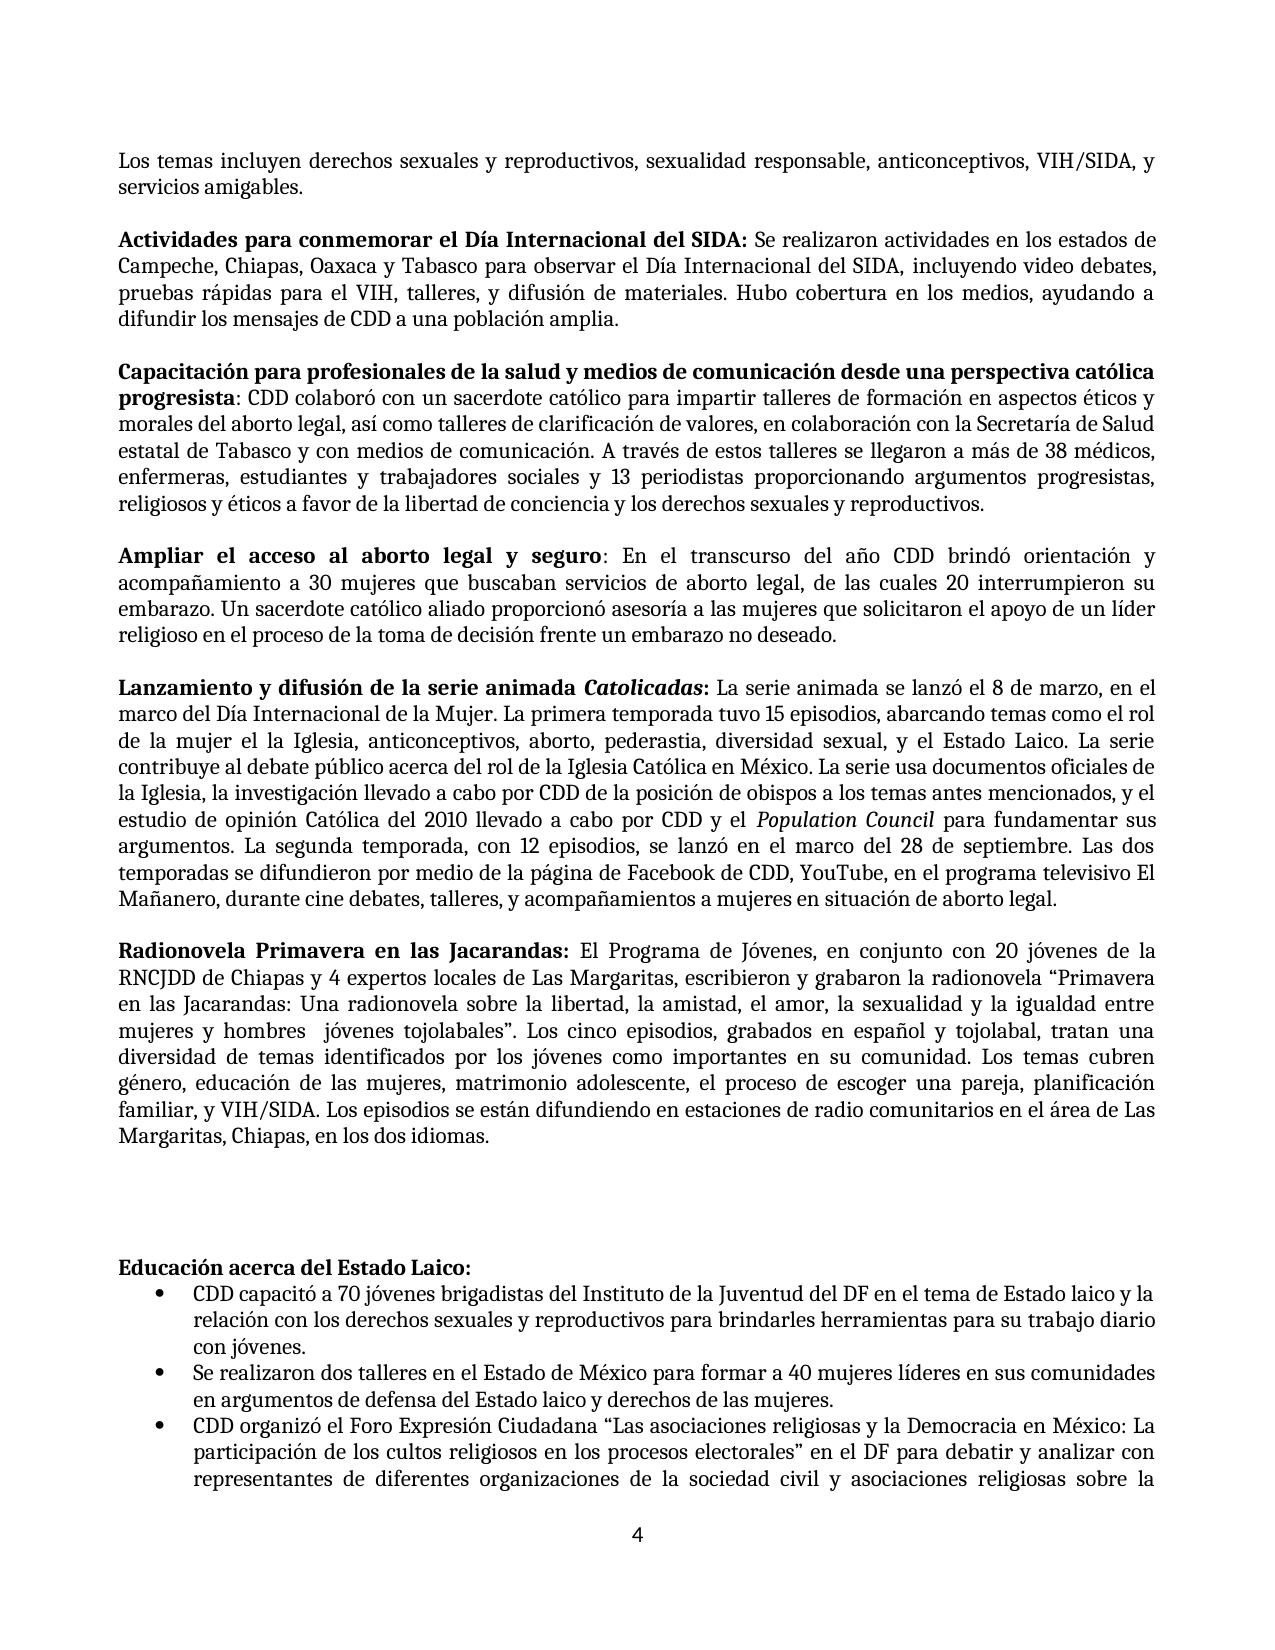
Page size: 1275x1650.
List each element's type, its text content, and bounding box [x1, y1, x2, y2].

text Ampliar el acceso al aborto legal y seguro: En el transcurso del año CDD brindó orientación y acompañamiento a 30 mujeres que buscaban servicios de aborto legal, de las cuales 20 interrumpieron su embarazo. Un sacerdote católico aliado proporcionó asesoría a las mujeres que solicitaron el apoyo de un líder religioso en el proceso de la toma de decisión frente un embarazo no deseado. [118, 543, 1157, 648]
list CDD capacitó a 70 jóvenes brigadistas del Instituto de la Juventud del DF en el tema de Estado laico y la relación con los derechos sexuales y reproductivos para brindarles herramientas para su trabajo diario con jóvenes. [156, 1281, 1157, 1360]
text Lanzamiento y difusión de la serie animada Catolicadas: La serie animada se lanzó el 8 de marzo, en el marco del Día Internacional de la Mujer. La primera temporada tuvo 15 episodios, abarcando temas como el rol de la mujer el la Iglesia, anticonceptivos, aborto, pederastia, diversidad sexual, y el Estado Laico. La serie contribuye al debate público acerca del rol de la Iglesia Católica en México. La serie usa documentos oficiales de la Iglesia, la investigación llevado a cabo por CDD de la posición de obispos a los temas antes mencionados, y el estudio de opinión Católica del 2010 llevado a cabo por CDD y el Population Council para fundamentar sus argumentos. La segunda temporada, con 12 episodios, se lanzó en el marco del 28 de septiembre. Las dos temporadas se difundieron por medio de la página de Facebook de CDD, YouTube, en el programa televisivo El Mañanero, durante cine debates, talleres, y acompañamientos a mujeres en situación de aborto legal. [118, 675, 1157, 912]
text Actividades para conmemorar el Día Internacional del SIDA: Se realizaron actividades en los estados de Campeche, Chiapas, Oaxaca y Tabasco para observar el Día Internacional del SIDA, incluyendo video debates, pruebas rápidas para el VIH, talleres, y difusión de materiales. Hubo cobertura en los medios, ayudando a difundir los mensajes de CDD a una población amplia. [118, 227, 1157, 332]
list Se realizaron dos talleres en el Estado de México para formar a 40 mujeres líderes en sus comunidades en argumentos de defensa del Estado laico y derechos de las mujeres. [156, 1360, 1157, 1413]
text Radionovela Primavera en las Jacarandas: El Programa de Jóvenes, en conjunto con 20 jóvenes de la RNCJDD de Chiapas y 4 expertos locales de Las Margaritas, escribieron y grabaron la radionovela “Primavera en las Jacarandas: Una radionovela sobre la libertad, la amistad, el amor, la sexualidad y la igualdad entre mujeres y hombres jóvenes tojolabales”. Los cinco episodios, grabados en español y tojolabal, tratan una diversidad de temas identificados por los jóvenes como importantes en su comunidad. Los temas cubren género, educación de las mujeres, matrimonio adolescente, el proceso de escoger una pareja, planificación familiar, y VIH/SIDA. Los episodios se están difundiendo en estaciones de radio comunitarios en el área de Las Margaritas, Chiapas, en los dos idiomas. [118, 938, 1157, 1149]
text Educación acerca del Estado Laico: [118, 1254, 1157, 1281]
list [156, 1413, 1157, 1492]
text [118, 148, 1157, 200]
text Capacitación para profesionales de la salud y medios de comunicación desde una perspectiva católica progresista: CDD colaboró con un sacerdote católico para impartir talleres de formación en aspectos éticos y morales del aborto legal, así como talleres de clarificación de valores, en colaboración con la Secretaría de Salud estatal de Tabasco y con medios de comunicación. A través de estos talleres se llegaron a más de 38 médicos, enfermeras, estudiantes y trabajadores sociales y 13 periodistas proporcionando argumentos progresistas, religiosos y éticos a favor de la libertad de conciencia y los derechos sexuales y reproductivos. [118, 358, 1157, 517]
